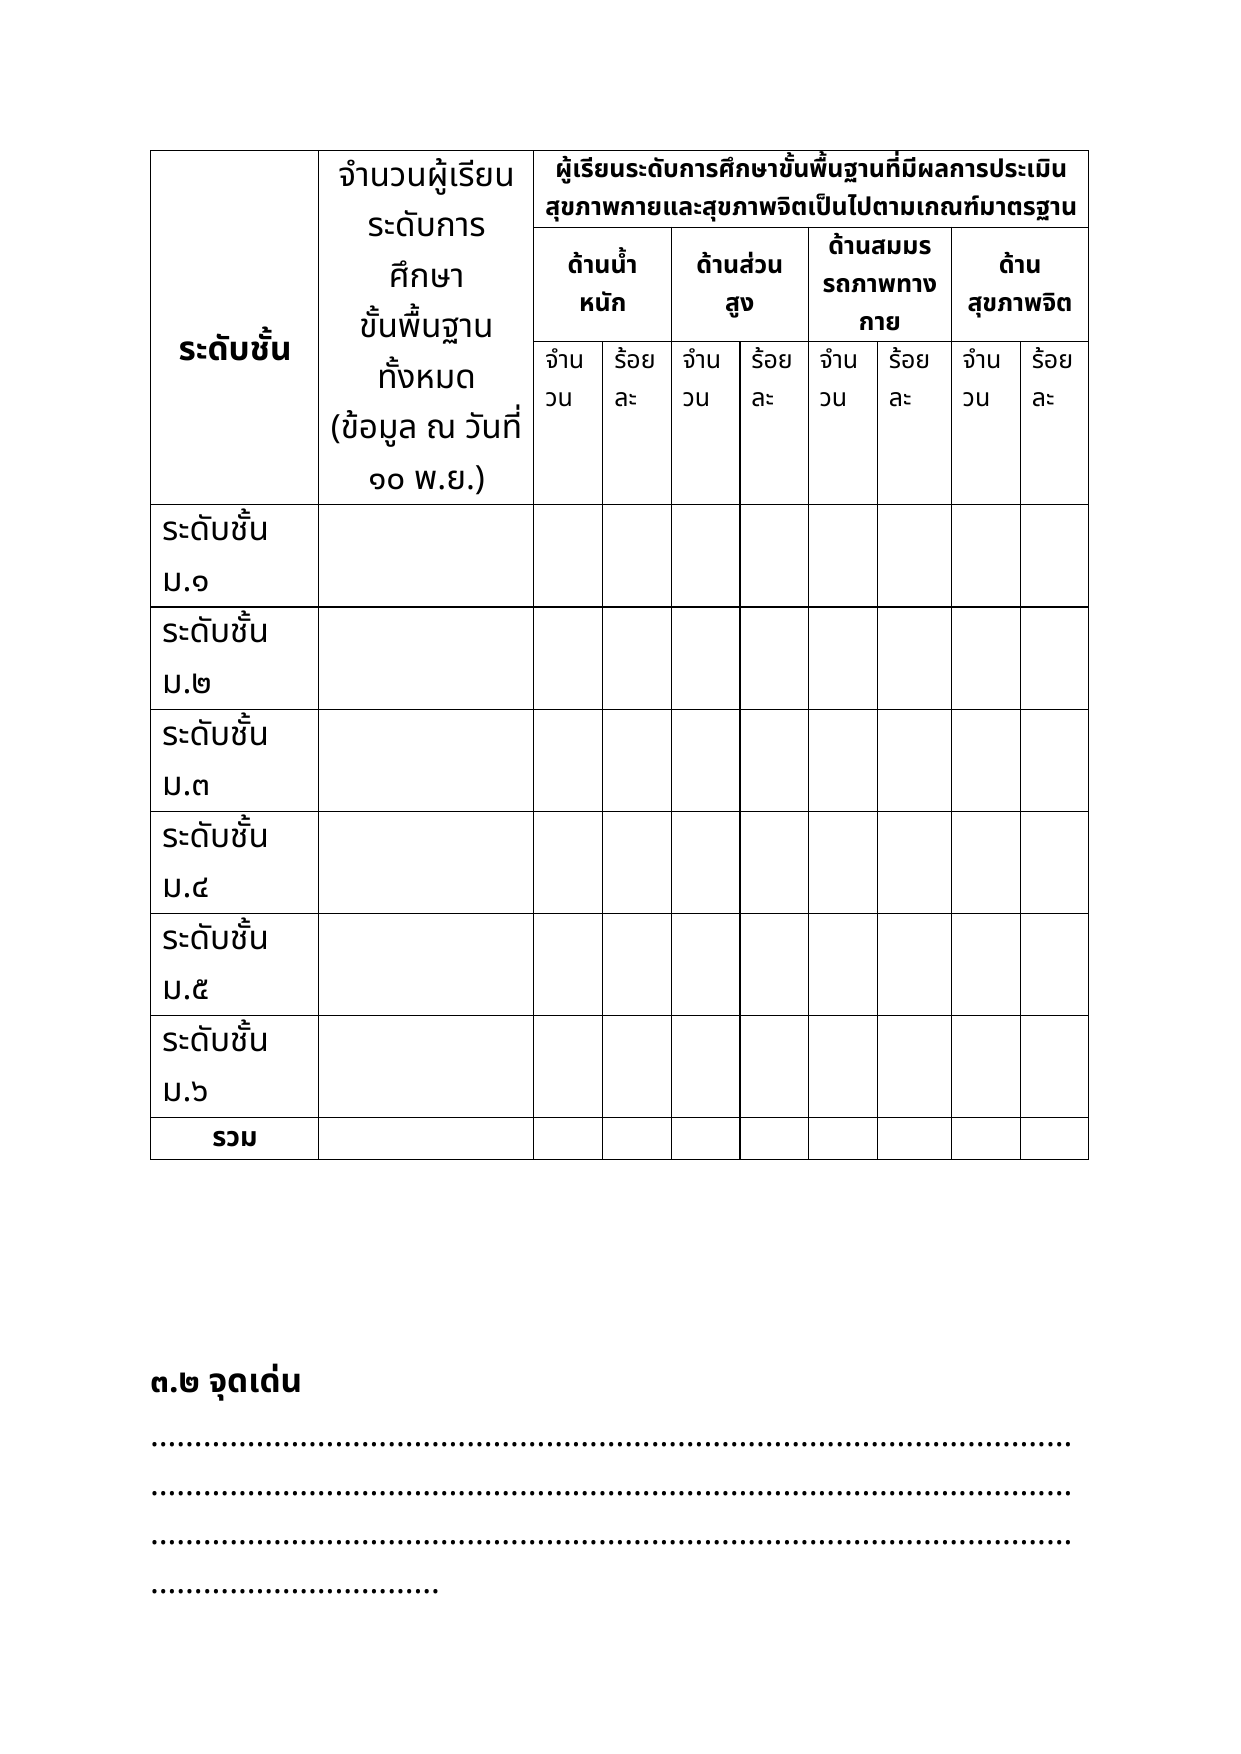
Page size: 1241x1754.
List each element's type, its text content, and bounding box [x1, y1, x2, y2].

table_cell [741, 608, 808, 708]
table_cell ร้อยละ [603, 342, 671, 504]
table_cell [1021, 710, 1088, 811]
table_cell [878, 505, 951, 606]
table_cell [952, 1118, 1020, 1159]
table_cell ร้อยละ [741, 342, 808, 504]
table_cell จำนวน [952, 342, 1020, 504]
table_header ผู้เรียนระดับการศึกษาขั้นพื้นฐานที่มีผลการประเมินสุขภาพกายและสุขภาพจิตเป็นไปตามเกณฑ์มาตรฐาน [534, 151, 1088, 227]
table_cell ร้อยละ [1021, 342, 1088, 504]
table_cell [534, 710, 602, 811]
table_cell [741, 1016, 808, 1117]
table_cell รวม [151, 1118, 318, 1159]
table_cell [878, 1016, 951, 1117]
table_cell [1021, 608, 1088, 708]
table_header จำนวนผู้เรียนระดับการศึกษา ขั้นพื้นฐานทั้งหมด (ข้อมูล ณ วันที่ ๑๐ พ.ย.) [319, 151, 533, 504]
table_cell [1021, 914, 1088, 1015]
table_cell [319, 812, 533, 913]
table_cell ด้านสุขภาพจิต [952, 228, 1088, 341]
table_cell [319, 710, 533, 811]
table_cell ระดับชั้น ม.๒ [151, 608, 318, 708]
table_cell [952, 1016, 1020, 1117]
table_cell [741, 812, 808, 913]
table_cell [878, 1118, 951, 1159]
table_cell [534, 914, 602, 1015]
table_cell [534, 505, 602, 606]
table_cell ด้านน้ำหนัก [534, 228, 671, 341]
table_cell [534, 1016, 602, 1117]
table_cell [319, 1016, 533, 1117]
table_cell [672, 914, 739, 1015]
table_cell [672, 710, 739, 811]
table_cell [878, 710, 951, 811]
table_cell [319, 914, 533, 1015]
table_cell [741, 505, 808, 606]
table_cell [741, 710, 808, 811]
table_header ระดับชั้น [151, 151, 318, 504]
table_cell [952, 608, 1020, 708]
table_cell [1021, 1016, 1088, 1117]
table_cell [603, 505, 671, 606]
table_cell [672, 1118, 739, 1159]
table_cell [603, 1016, 671, 1117]
table_cell [534, 608, 602, 708]
table_cell [603, 812, 671, 913]
table_cell [809, 710, 877, 811]
table_cell [809, 1016, 877, 1117]
table_cell [741, 1118, 808, 1159]
table_cell ระดับชั้น ม.๑ [151, 505, 318, 606]
table_cell ด้านสมมรรถภาพทางกาย [809, 228, 951, 341]
table_cell [319, 608, 533, 708]
table_cell [534, 812, 602, 913]
table_cell [1021, 505, 1088, 606]
table_cell [672, 1016, 739, 1117]
table_cell [1021, 1118, 1088, 1159]
table_cell [809, 812, 877, 913]
table_cell [603, 1118, 671, 1159]
table_cell [1021, 812, 1088, 913]
table_cell [603, 914, 671, 1015]
table_cell [319, 1118, 533, 1159]
table_cell ระดับชั้น ม.๕ [151, 914, 318, 1015]
table_cell [809, 505, 877, 606]
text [150, 1357, 1090, 1603]
table_cell [319, 505, 533, 606]
table_cell [672, 505, 739, 606]
table_cell [952, 914, 1020, 1015]
table_cell [952, 505, 1020, 606]
table_cell [878, 608, 951, 708]
table_cell [952, 812, 1020, 913]
table_cell [603, 608, 671, 708]
table_cell [878, 914, 951, 1015]
table_cell จำนวน [672, 342, 739, 504]
table_cell [809, 1118, 877, 1159]
table_cell [672, 812, 739, 913]
table_cell [672, 608, 739, 708]
table_cell [809, 914, 877, 1015]
table_cell [603, 710, 671, 811]
table_cell [809, 608, 877, 708]
table_cell ระดับชั้น ม.๔ [151, 812, 318, 913]
table_cell [741, 914, 808, 1015]
table_cell ร้อยละ [878, 342, 951, 504]
table_cell ระดับชั้น ม.๖ [151, 1016, 318, 1117]
table_cell ด้านส่วนสูง [672, 228, 808, 341]
table_cell [534, 1118, 602, 1159]
table_cell จำนวน [809, 342, 877, 504]
table_cell [952, 710, 1020, 811]
table_cell จำนวน [534, 342, 602, 504]
table_cell [878, 812, 951, 913]
table_cell ระดับชั้น ม.๓ [151, 710, 318, 811]
